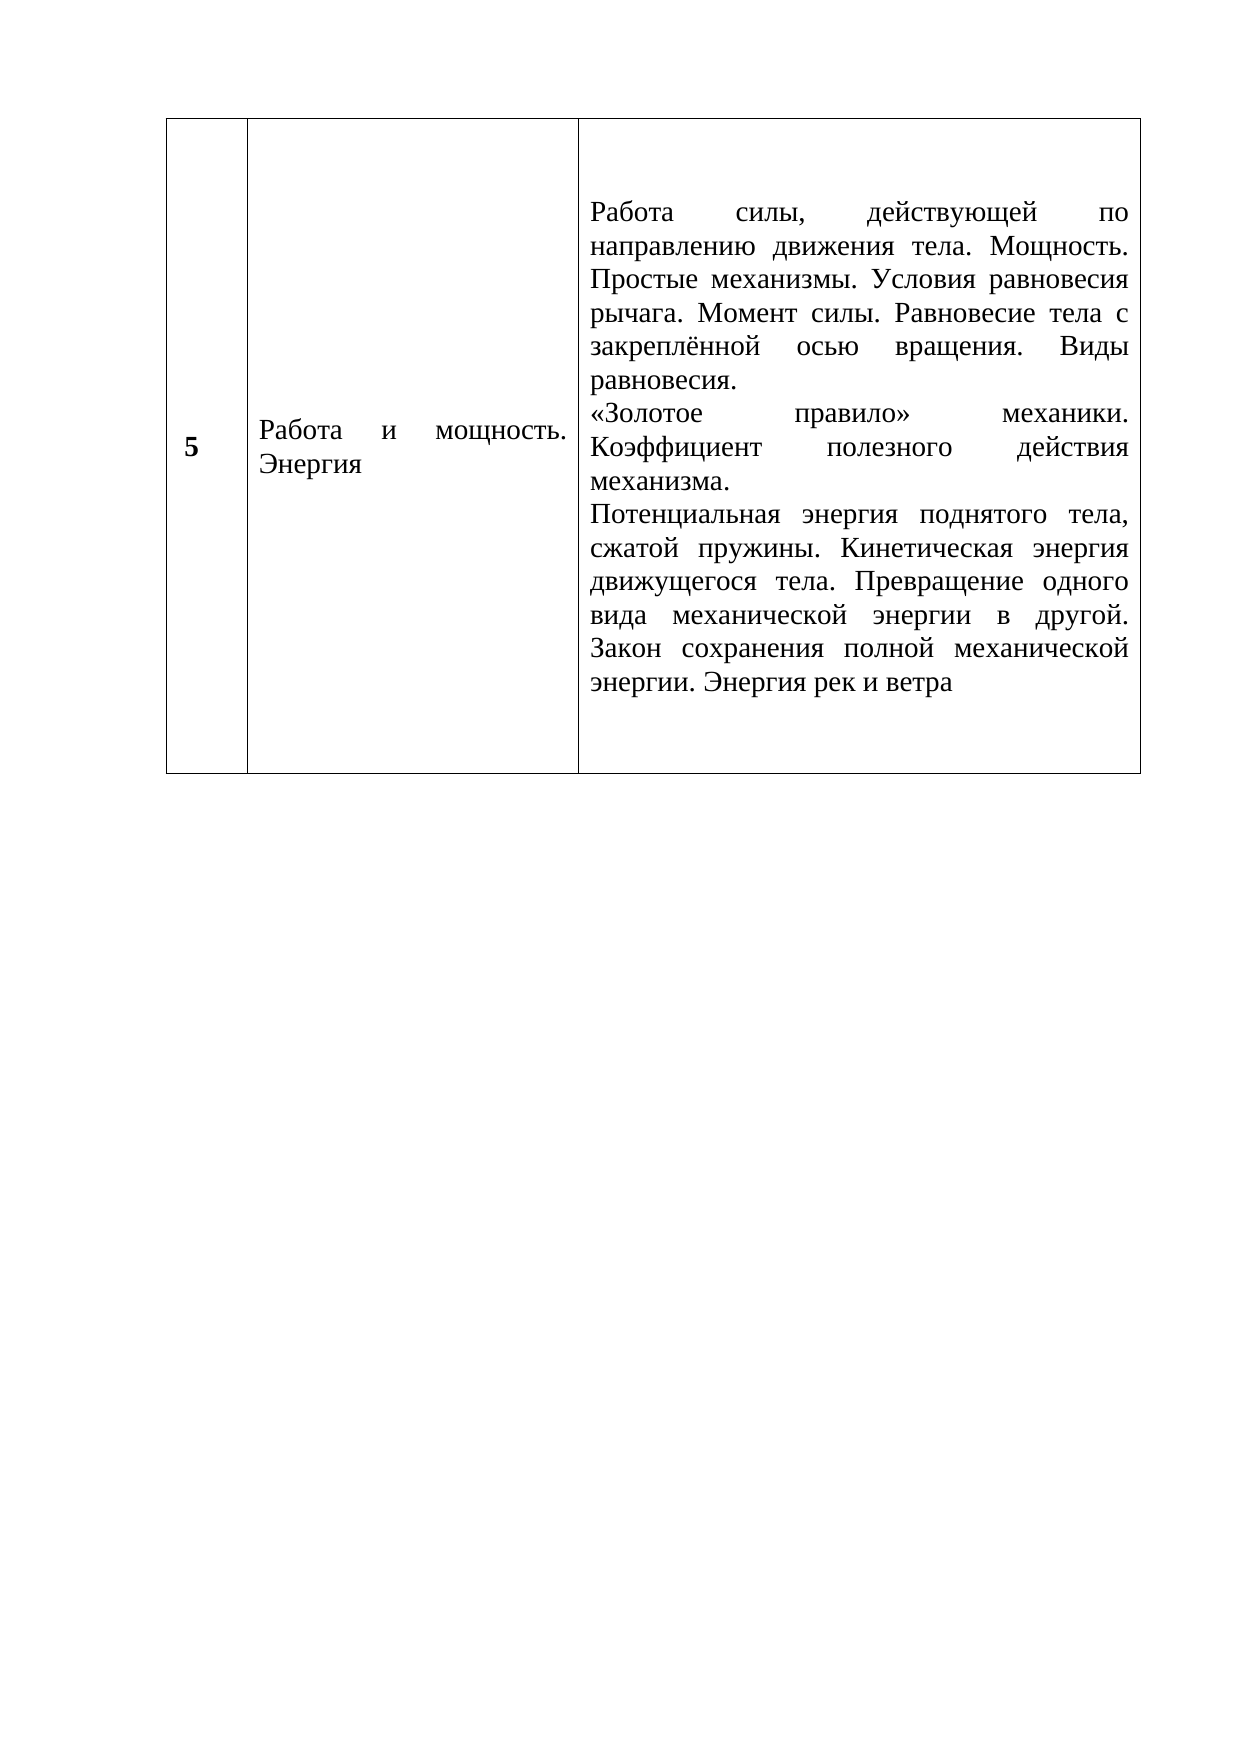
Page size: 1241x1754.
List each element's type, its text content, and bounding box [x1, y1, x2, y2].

table_cell [167, 119, 247, 773]
table_cell Работа и мощность. Энергия [248, 119, 578, 773]
table_cell Работа силы, действующей по направлению движения тела. Мощность. Простые механизмы. Условия равновесия рычага. Момент силы. Равновесие тела с закреплённой осью вращения. Виды равновесия. «Золотое правило» механики. Коэффициент полезного действия механизма. Потенциальная энергия поднятого тела, сжатой пружины. Кинетическая энергия движущегося тела. Превращение одного вида механической энергии в другой. Закон сохранения полной механической энергии. Энергия рек и ветра [579, 119, 1140, 773]
